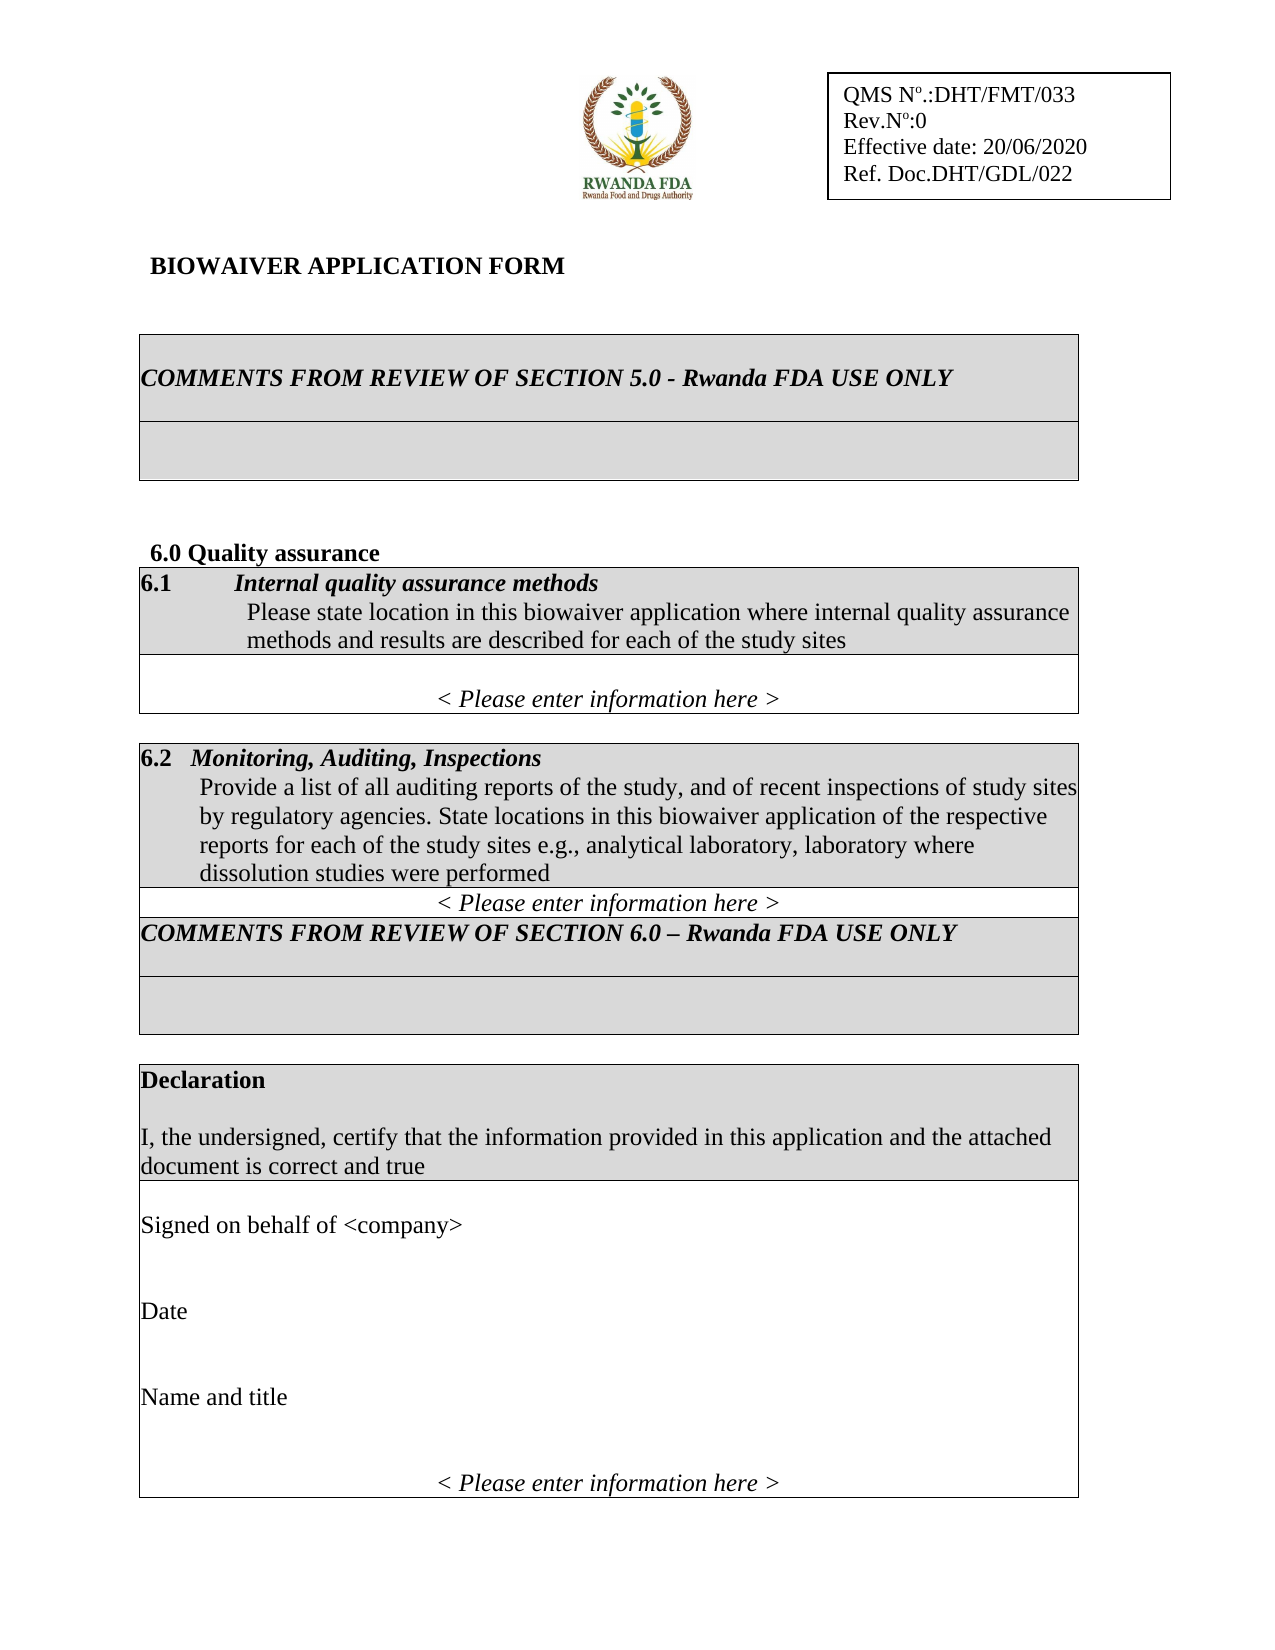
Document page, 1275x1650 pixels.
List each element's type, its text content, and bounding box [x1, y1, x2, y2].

table_header 6.2 Monitoring, Auditing, Inspections Provide a list of all auditing reports of the study, and of recent inspections of study sites by regulatory agencies. State locations in this biowaiver application of the respective reports for each of the study sites e.g., analytical laboratory, laboratory where dissolution studies were performed [140, 744, 1078, 887]
table_header COMMENTS FROM REVIEW OF SECTION 5.0 - Rwanda FDA USE ONLY [140, 335, 1078, 421]
table_cell [140, 422, 1078, 479]
table_cell Signed on behalf of <company> Date Name and title < Please enter information here > [140, 1181, 1078, 1497]
table_cell < Please enter information here > [140, 655, 1078, 713]
table_cell < Please enter information here > [140, 888, 1078, 917]
table_header Declaration I, the undersigned, certify that the information provided in this application and the attached document is correct and true [140, 1065, 1078, 1180]
table_cell [140, 977, 1078, 1034]
table_cell COMMENTS FROM REVIEW OF SECTION 6.0 – Rwanda FDA USE ONLY [140, 918, 1078, 976]
picture [578, 75, 697, 200]
text 6.0 Quality assurance [150, 538, 1125, 567]
table_header 6.1 Internal quality assurance methods Please state location in this biowaiver application where internal quality assurance methods and results are described for each of the study sites [140, 568, 1078, 654]
